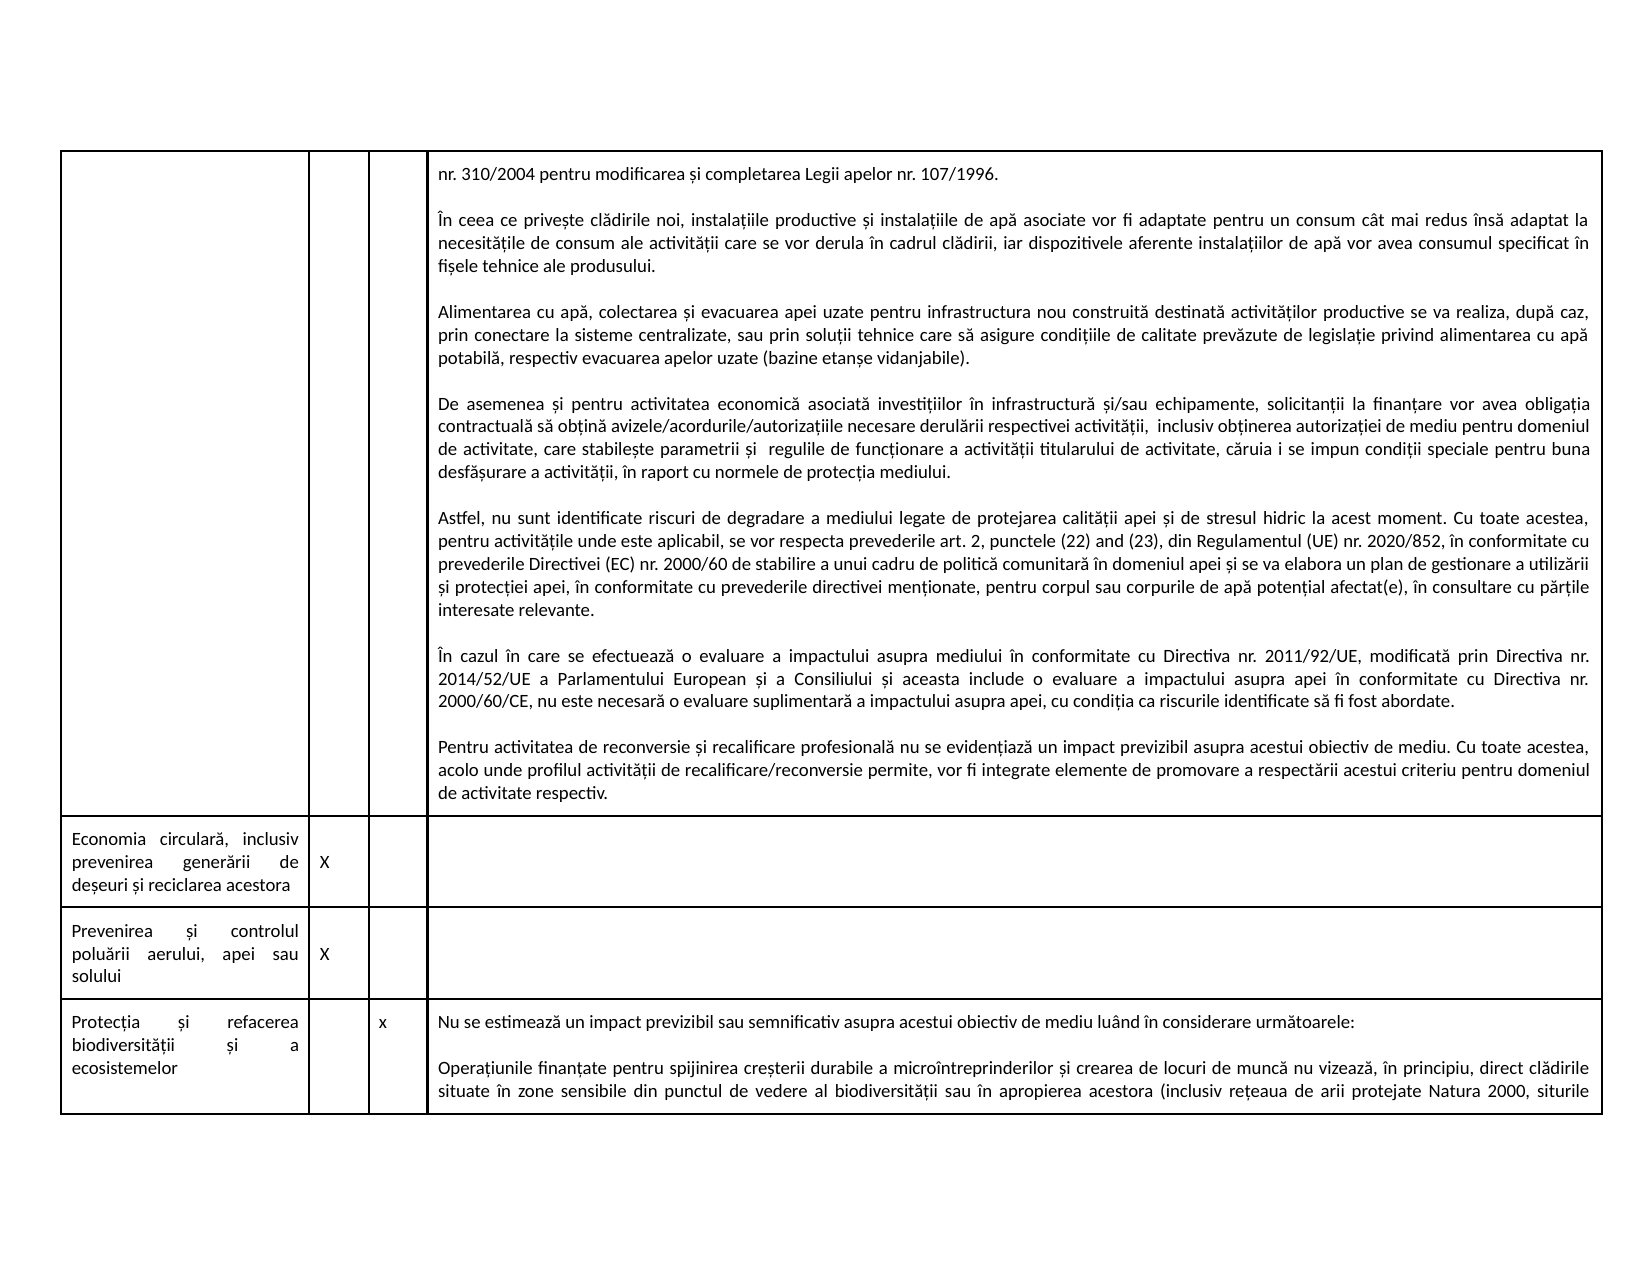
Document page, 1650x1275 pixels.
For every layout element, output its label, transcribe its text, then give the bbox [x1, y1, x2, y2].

table_cell [370, 908, 426, 998]
table_cell [310, 152, 368, 814]
table_cell x [370, 152, 426, 814]
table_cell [429, 152, 1601, 814]
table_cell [62, 1000, 308, 1112]
table_cell X [310, 817, 368, 906]
table_cell Prevenirea și controlul poluării aerului, apei sau solului [62, 908, 308, 998]
table_cell Economia circulară, inclusiv prevenirea generării de deșeuri și reciclarea acestora [62, 817, 308, 906]
table_cell [429, 817, 1601, 906]
table_cell [370, 817, 426, 906]
table_cell X [310, 908, 368, 998]
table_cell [62, 152, 308, 814]
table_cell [429, 1000, 1601, 1112]
table_cell [310, 1000, 368, 1112]
table_cell [429, 908, 1601, 998]
table_cell x [370, 1000, 426, 1112]
